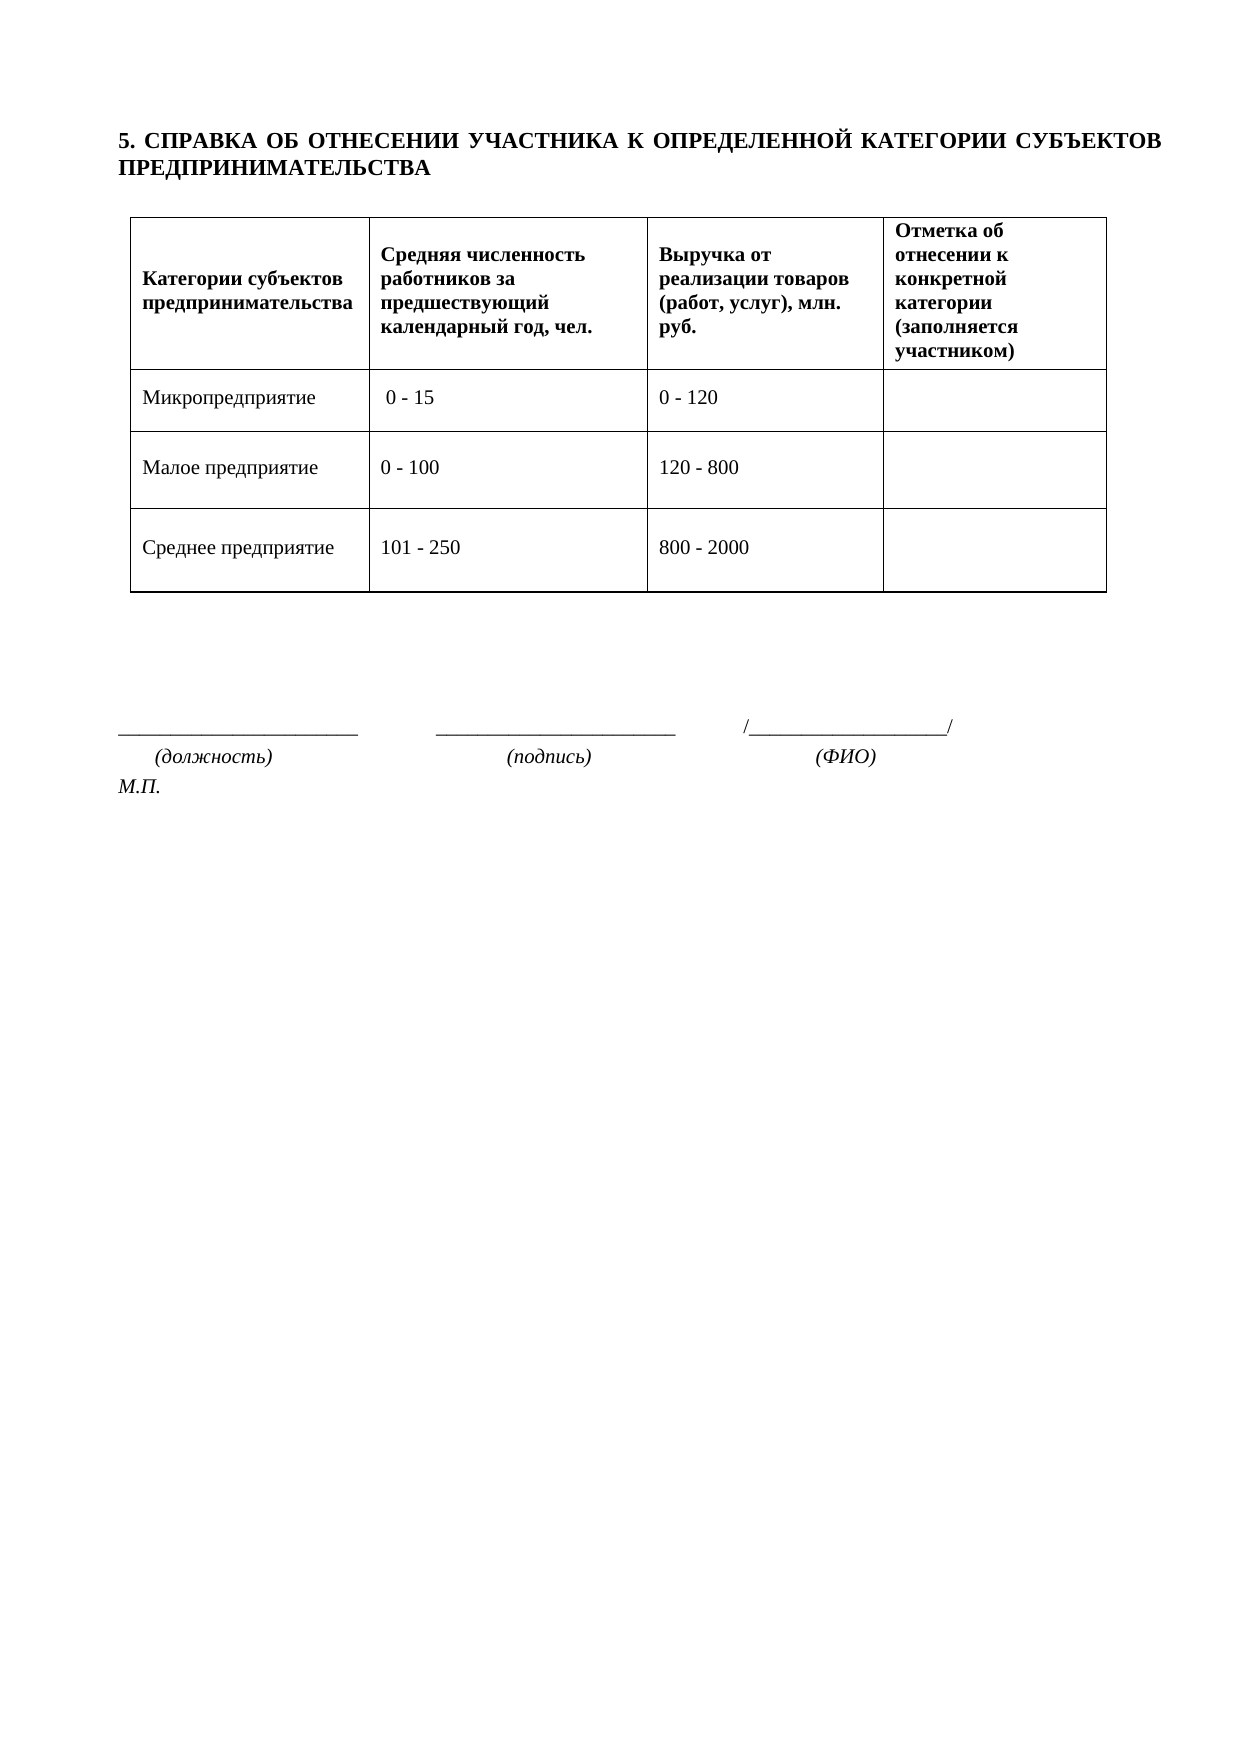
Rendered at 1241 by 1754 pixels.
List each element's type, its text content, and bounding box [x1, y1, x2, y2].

table_cell [884, 432, 1106, 508]
text 5. СПРАВКА ОБ ОТНЕСЕНИИ УЧАСТНИКА К ОПРЕДЕЛЕННОЙ КАТЕГОРИИ СУБЪЕКТОВ ПРЕДПРИНИМАТЕЛЬСТВА [118, 128, 1162, 180]
table_header Средняя численность работников за предшествующий календарный год, чел. [370, 218, 647, 368]
table_header Отметка об отнесении к конкретной категории (заполняется участником) [884, 218, 1106, 368]
table_cell 0 - 15 [370, 370, 647, 431]
table_cell Малое предприятие [131, 432, 369, 508]
table_cell 0 - 100 [370, 432, 647, 508]
table_cell Среднее предприятие [131, 509, 369, 591]
table_cell 120 - 800 [648, 432, 883, 508]
table_cell [884, 370, 1106, 431]
text _______________________ _______________________ /___________________/ [118, 714, 1162, 738]
text М.П. [118, 774, 1162, 798]
table_cell 800 - 2000 [648, 509, 883, 591]
table_cell [884, 509, 1106, 591]
table_header Выручка от реализации товаров (работ, услуг), млн. руб. [648, 218, 883, 368]
text (должность) (подпись) (ФИО) [118, 744, 1162, 768]
table_cell 101 - 250 [370, 509, 647, 591]
table_cell 0 - 120 [648, 370, 883, 431]
table_cell Микропредприятие [131, 370, 369, 431]
table_header Категории субъектов предпринимательства [131, 218, 369, 368]
